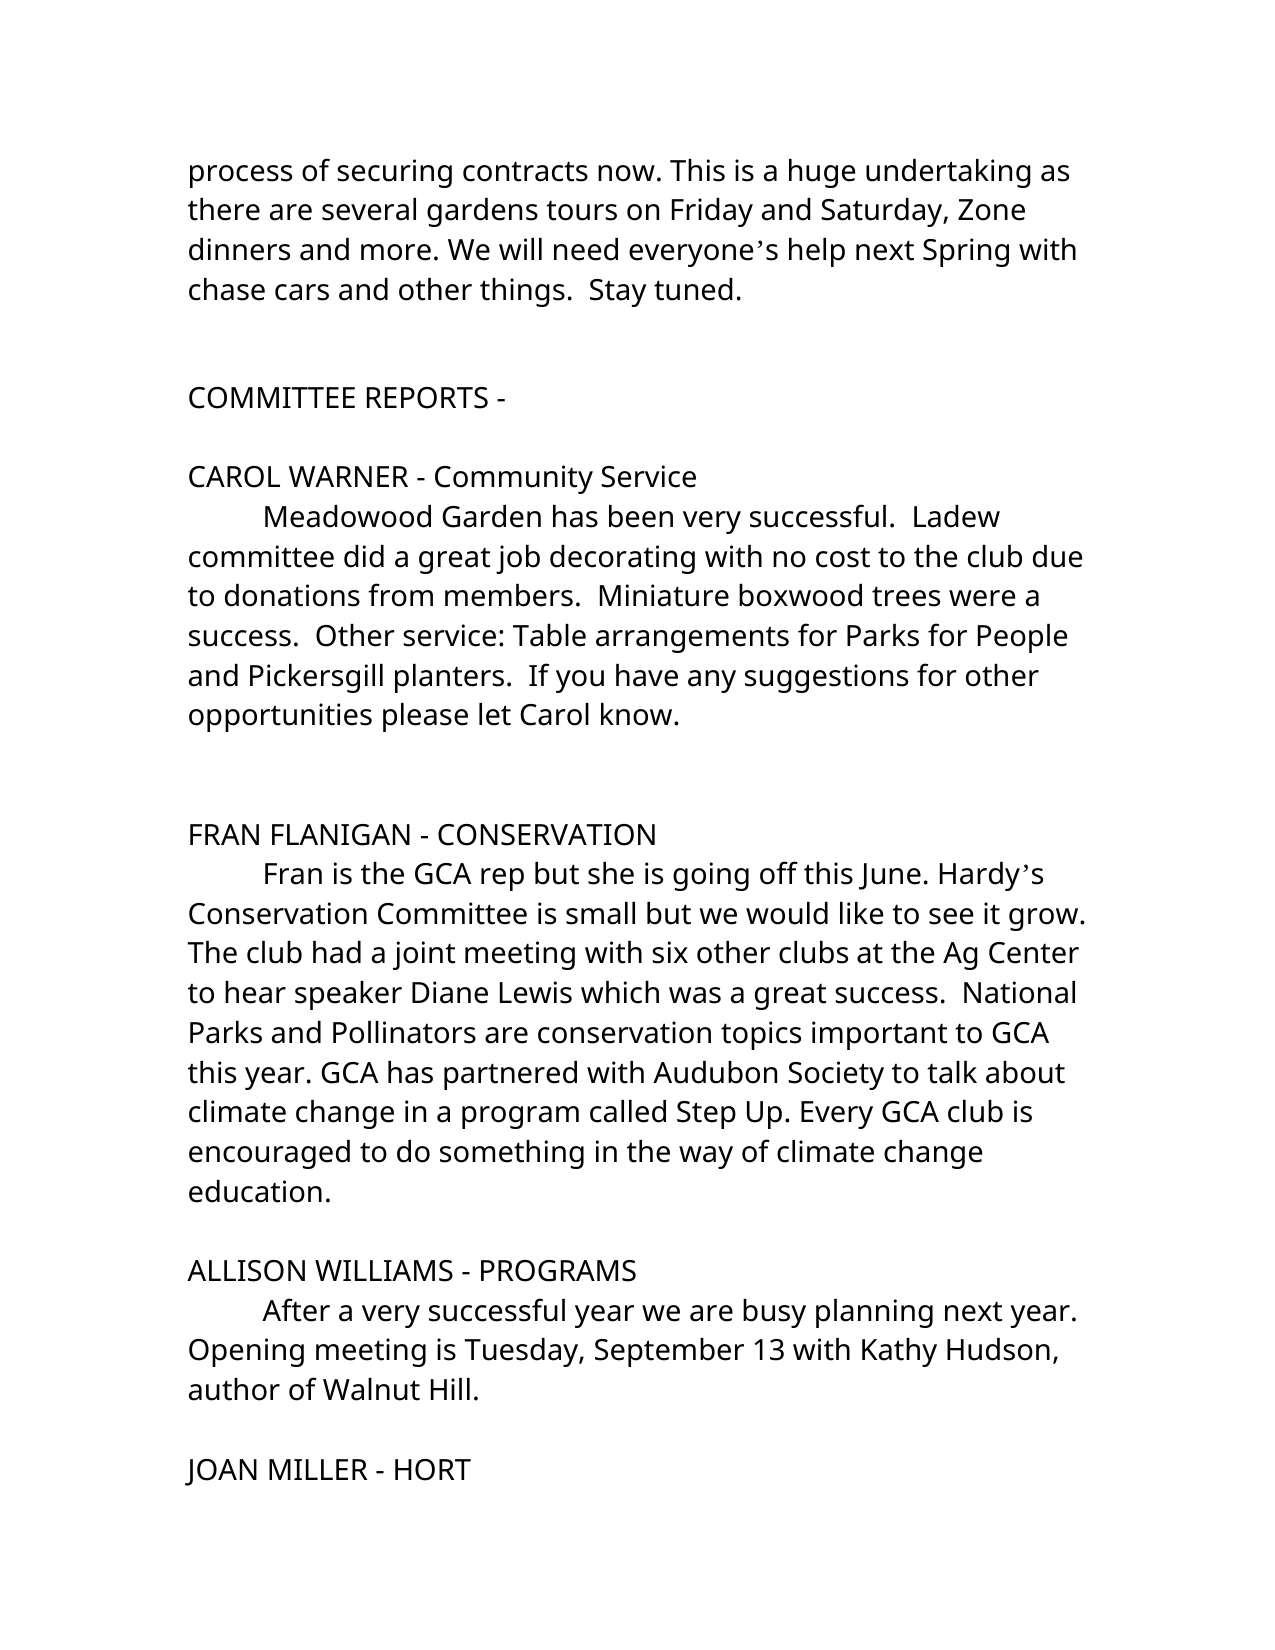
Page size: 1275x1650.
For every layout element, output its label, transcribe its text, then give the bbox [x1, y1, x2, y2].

text After a very successful year we are busy planning next year. Opening meeting is Tuesday, September 13 with Kathy Hudson, author of Walnut Hill. [187, 1290, 1087, 1409]
text ALLISON WILLIAMS - PROGRAMS [187, 1250, 1087, 1290]
text JOAN MILLER - HORT [187, 1449, 1087, 1488]
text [187, 150, 1087, 309]
text Fran is the GCA rep but she is going off this June. Hardy’s Conservation Committee is small but we would like to see it grow. The club had a joint meeting with six other clubs at the Ag Center to hear speaker Diane Lewis which was a great success. National Parks and Pollinators are conservation topics important to GCA this year. GCA has partnered with Audubon Society to talk about climate change in a program called Step Up. Every GCA club is encouraged to do something in the way of climate change education. [187, 853, 1087, 1211]
text Meadowood Garden has been very successful. Ladew committee did a great job decorating with no cost to the club due to donations from members. Miniature boxwood trees were a success. Other service: Table arrangements for Parks for People and Pickersgill planters. If you have any suggestions for other opportunities please let Carol know. [187, 496, 1087, 734]
text COMMITTEE REPORTS - [187, 377, 1087, 417]
text FRAN FLANIGAN - CONSERVATION [187, 814, 1087, 853]
text CAROL WARNER - Community Service [187, 457, 1087, 496]
